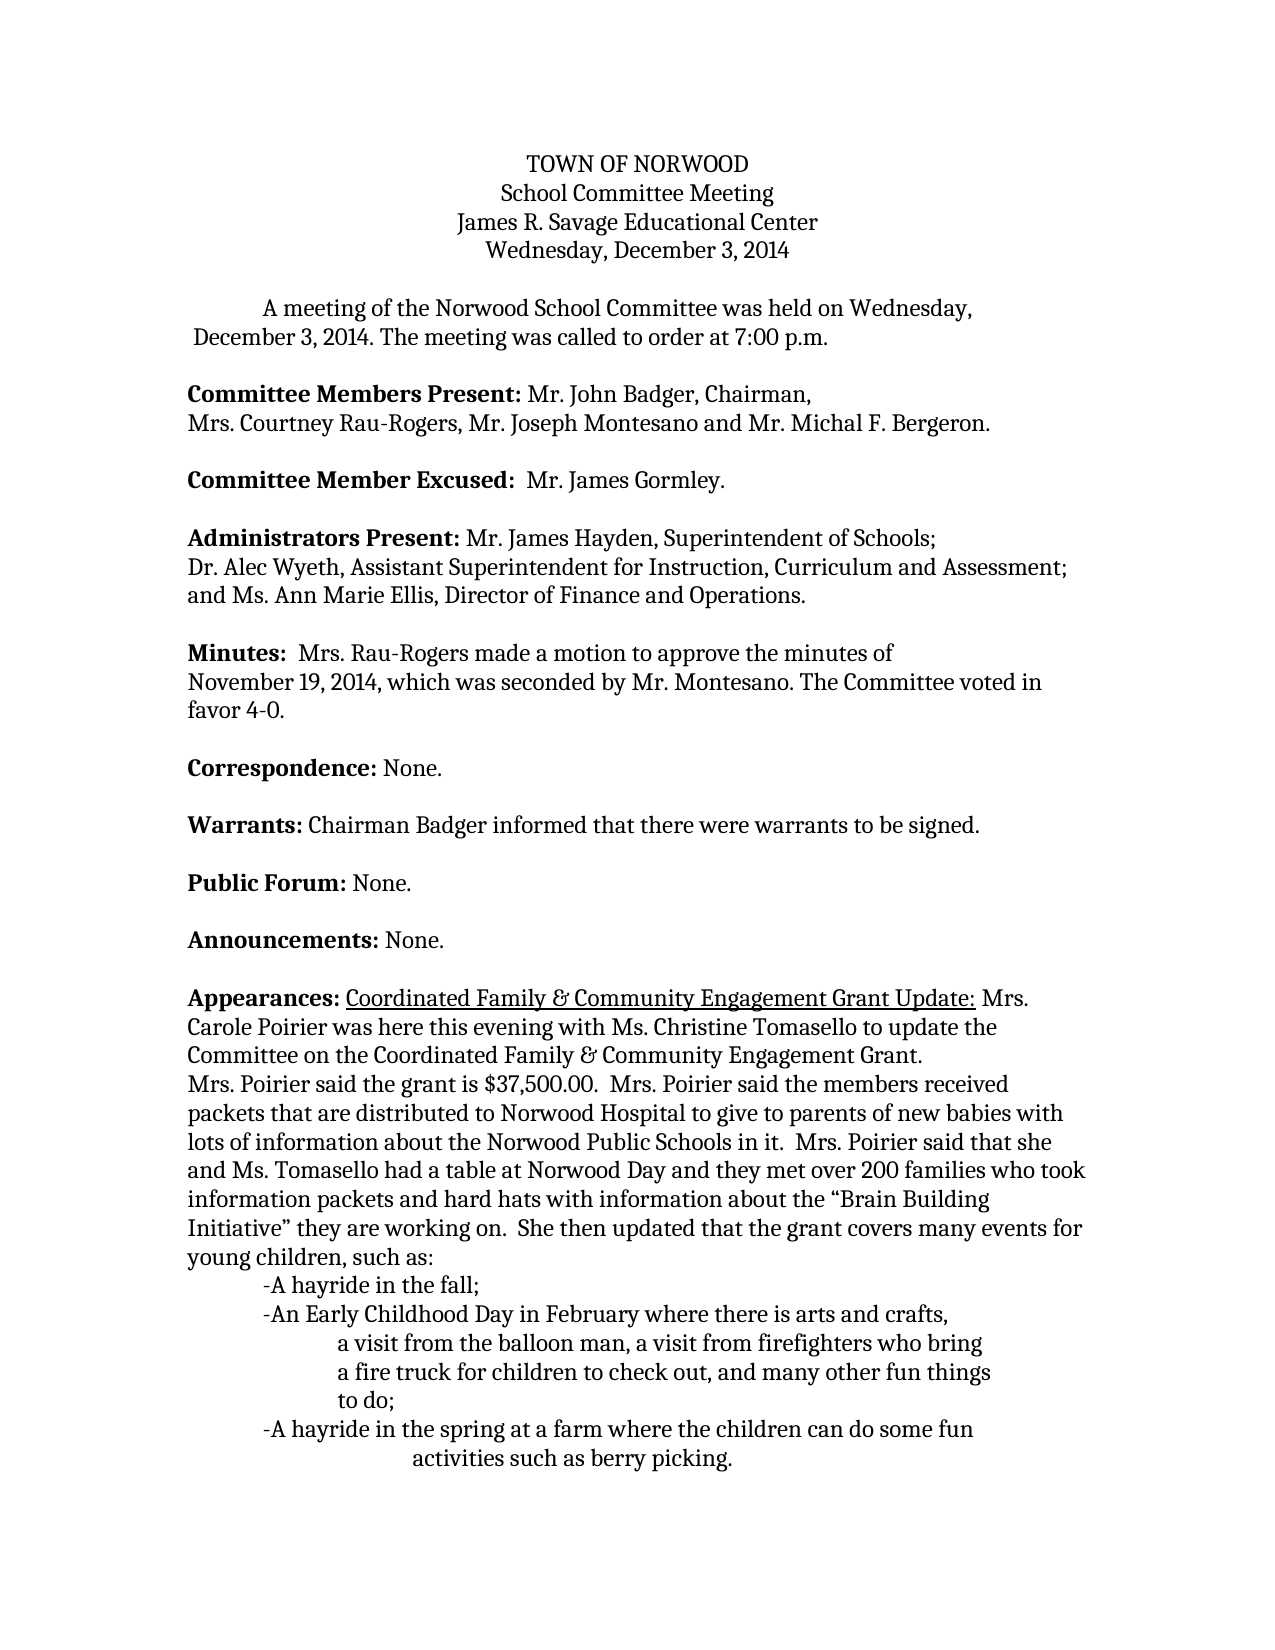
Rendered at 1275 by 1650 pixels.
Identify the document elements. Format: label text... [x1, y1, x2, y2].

text School Committee Meeting [187, 179, 1087, 207]
text Committee Member Excused: Mr. James Gormley. [187, 466, 1087, 495]
text Administrators Present: Mr. James Hayden, Superintendent of Schools; [187, 524, 1087, 552]
text December 3, 2014. The meeting was called to order at 7:00 p.m. [187, 322, 1087, 351]
text Committee Members Present: Mr. John Badger, Chairman, [187, 380, 1087, 409]
text -A hayride in the spring at a farm where the children can do some fun activities such as berry picking. [187, 1415, 1087, 1472]
text TOWN OF NORWOOD [187, 150, 1087, 179]
text Dr. Alec Wyeth, Assistant Superintendent for Instruction, Curriculum and Assessment; and Ms. Ann Marie Ellis, Director of Finance and Operations. [187, 552, 1087, 610]
text Mrs. Courtney Rau-Rogers, Mr. Joseph Montesano and Mr. Michal F. Bergeron. [187, 409, 1087, 437]
text A meeting of the Norwood School Committee was held on Wednesday, [187, 294, 1087, 322]
text Announcements: None. [187, 926, 1087, 955]
text Mrs. Poirier said the grant is $37,500.00. Mrs. Poirier said the members received packets that are distributed to Norwood Hospital to give to parents of new babies with lots of information about the Norwood Public Schools in it. Mrs. Poirier said that she and Ms. Tomasello had a table at Norwood Day and they met over 200 families who took information packets and hard hats with information about the “Brain Building Initiative” they are working on. She then updated that the grant covers many events for young children, such as: [187, 1070, 1087, 1271]
text to do; [187, 1386, 1087, 1415]
text a fire truck for children to check out, and many other fun things [187, 1357, 1087, 1386]
text Correspondence: None. [187, 754, 1087, 782]
text a visit from the balloon man, a visit from firefighters who bring [187, 1329, 1087, 1357]
text -A hayride in the fall; [187, 1271, 1087, 1300]
text James R. Savage Educational Center [187, 207, 1087, 236]
text Minutes: Mrs. Rau-Rogers made a motion to approve the minutes of [187, 639, 1087, 667]
text Warrants: Chairman Badger informed that there were warrants to be signed. [187, 811, 1087, 840]
text November 19, 2014, which was seconded by Mr. Montesano. The Committee voted in favor 4-0. [187, 667, 1087, 725]
text Wednesday, December 3, 2014 [187, 236, 1087, 265]
text -An Early Childhood Day in February where there is arts and crafts, [187, 1300, 1087, 1329]
text Public Forum: None. [187, 869, 1087, 897]
text Appearances: Coordinated Family & Community Engagement Grant Update: Mrs. Carole Poirier was here this evening with Ms. Christine Tomasello to update the Committee on the Coordinated Family & Community Engagement Grant. [187, 984, 1087, 1070]
